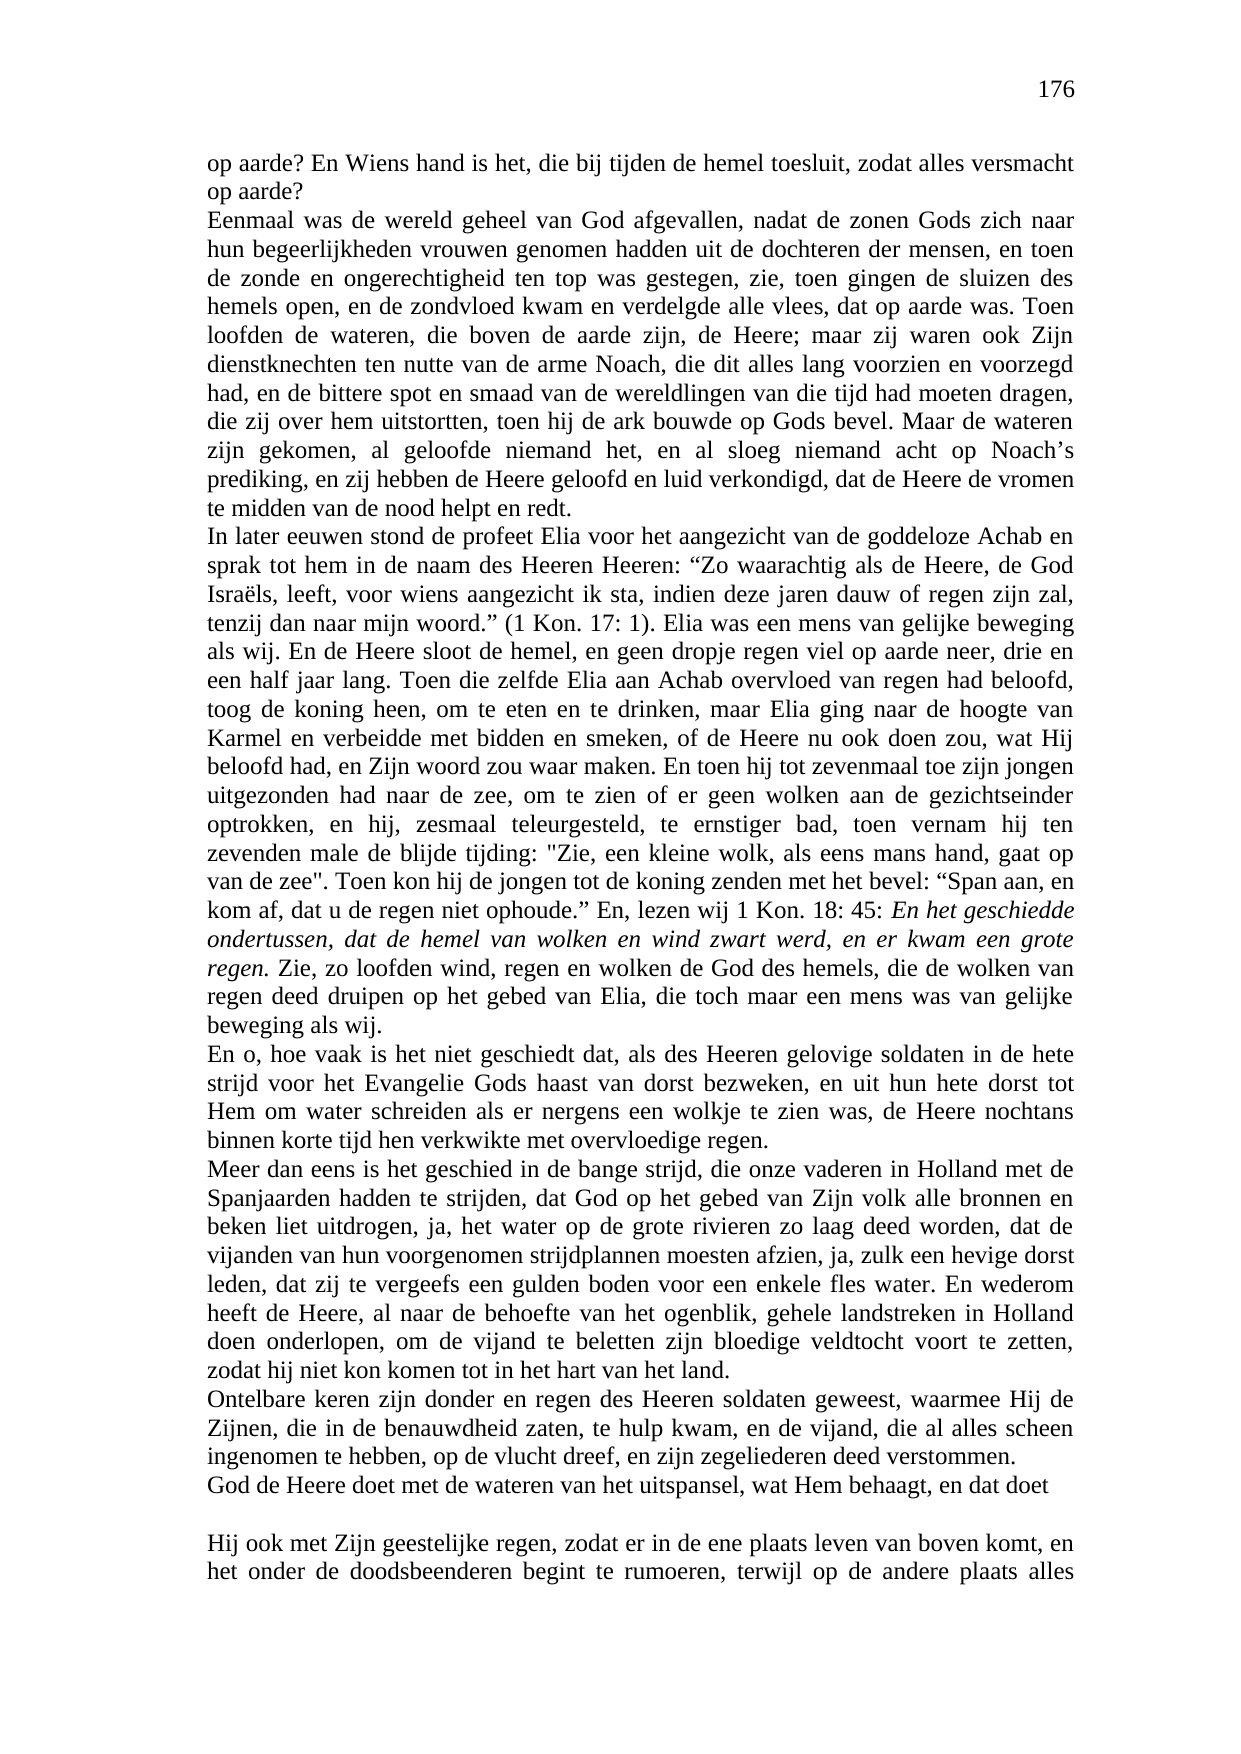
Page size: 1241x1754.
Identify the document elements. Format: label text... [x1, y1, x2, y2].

text God de Heere doet met de wateren van het uitspansel, wat Hem behaagt, en dat doet [207, 1470, 1075, 1499]
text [207, 1528, 1075, 1585]
text Meer dan eens is het geschied in de bange strijd, die onze vaderen in Holland met de Spanjaarden hadden te strijden, dat God op het gebed van Zijn volk alle bronnen en beken liet uitdrogen, ja, het water op de grote rivieren zo laag deed worden, dat de vijanden van hun voorgenomen strijdplannen moesten afzien, ja, zulk een hevige dorst leden, dat zij te vergeefs een gulden boden voor een enkele fles water. En wederom heeft de Heere, al naar de behoefte van het ogenblik, gehele landstreken in Holland doen onderlopen, om de vijand te beletten zijn bloedige veldtocht voort te zetten, zodat hij niet kon komen tot in het hart van het land. [207, 1154, 1075, 1384]
text Ontelbare keren zijn donder en regen des Heeren soldaten geweest, waarmee Hij de Zijnen, die in de benauwdheid zaten, te hulp kwam, en de vijand, die al alles scheen ingenomen te hebben, op de vlucht dreef, en zijn zegeliederen deed verstommen. [207, 1384, 1075, 1470]
text In later eeuwen stond de profeet Elia voor het aangezicht van de goddeloze Achab en sprak tot hem in de naam des Heeren Heeren: “Zo waarachtig als de Heere, de God Israëls, leeft, voor wiens aangezicht ik sta, indien deze jaren dauw of regen zijn zal, tenzij dan naar mijn woord.” (1 Kon. 17: 1). Elia was een mens van gelijke beweging als wij. En de Heere sloot de hemel, en geen dropje regen viel op aarde neer, drie en een half jaar lang. Toen die zelfde Elia aan Achab overvloed van regen had beloofd, toog de koning heen, om te eten en te drinken, maar Elia ging naar de hoogte van Karmel en verbeidde met bidden en smeken, of de Heere nu ook doen zou, wat Hij beloofd had, en Zijn woord zou waar maken. En toen hij tot zevenmaal toe zijn jongen uitgezonden had naar de zee, om te zien of er geen wolken aan de gezichtseinder optrokken, en hij, zesmaal teleurgesteld, te ernstiger bad, toen vernam hij ten zevenden male de blijde tijding: "Zie, een kleine wolk, als eens mans hand, gaat op van de zee". Toen kon hij de jongen tot de koning zenden met het bevel: “Span aan, en kom af, dat u de regen niet ophoude.” En, lezen wij 1 Kon. 18: 45: En het geschiedde ondertussen, dat de hemel van wolken en wind zwart werd, en er kwam een grote regen. Zie, zo loofden wind, regen en wolken de God des hemels, die de wolken van regen deed druipen op het gebed van Elia, die toch maar een mens was van gelijke beweging als wij. [207, 521, 1075, 1039]
text Eenmaal was de wereld geheel van God afgevallen, nadat de zonen Gods zich naar hun begeerlijkheden vrouwen genomen hadden uit de dochteren der mensen, en toen de zonde en ongerechtigheid ten top was gestegen, zie, toen gingen de sluizen des hemels open, en de zondvloed kwam en verdelgde alle vlees, dat op aarde was. Toen loofden de wateren, die boven de aarde zijn, de Heere; maar zij waren ook Zijn dienstknechten ten nutte van de arme Noach, die dit alles lang voorzien en voorzegd had, en de bittere spot en smaad van de wereldlingen van die tijd had moeten dragen, die zij over hem uitstortten, toen hij de ark bouwde op Gods bevel. Maar de wateren zijn gekomen, al geloofde niemand het, en al sloeg niemand acht op Noach’s prediking, en zij hebben de Heere geloofd en luid verkondigd, dat de Heere de vromen te midden van de nood helpt en redt. [207, 205, 1075, 521]
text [207, 148, 1075, 205]
text En o, hoe vaak is het niet geschiedt dat, als des Heeren gelovige soldaten in de hete strijd voor het Evangelie Gods haast van dorst bezweken, en uit hun hete dorst tot Hem om water schreiden als er nergens een wolkje te zien was, de Heere nochtans binnen korte tijd hen verkwikte met overvloedige regen. [207, 1039, 1075, 1154]
